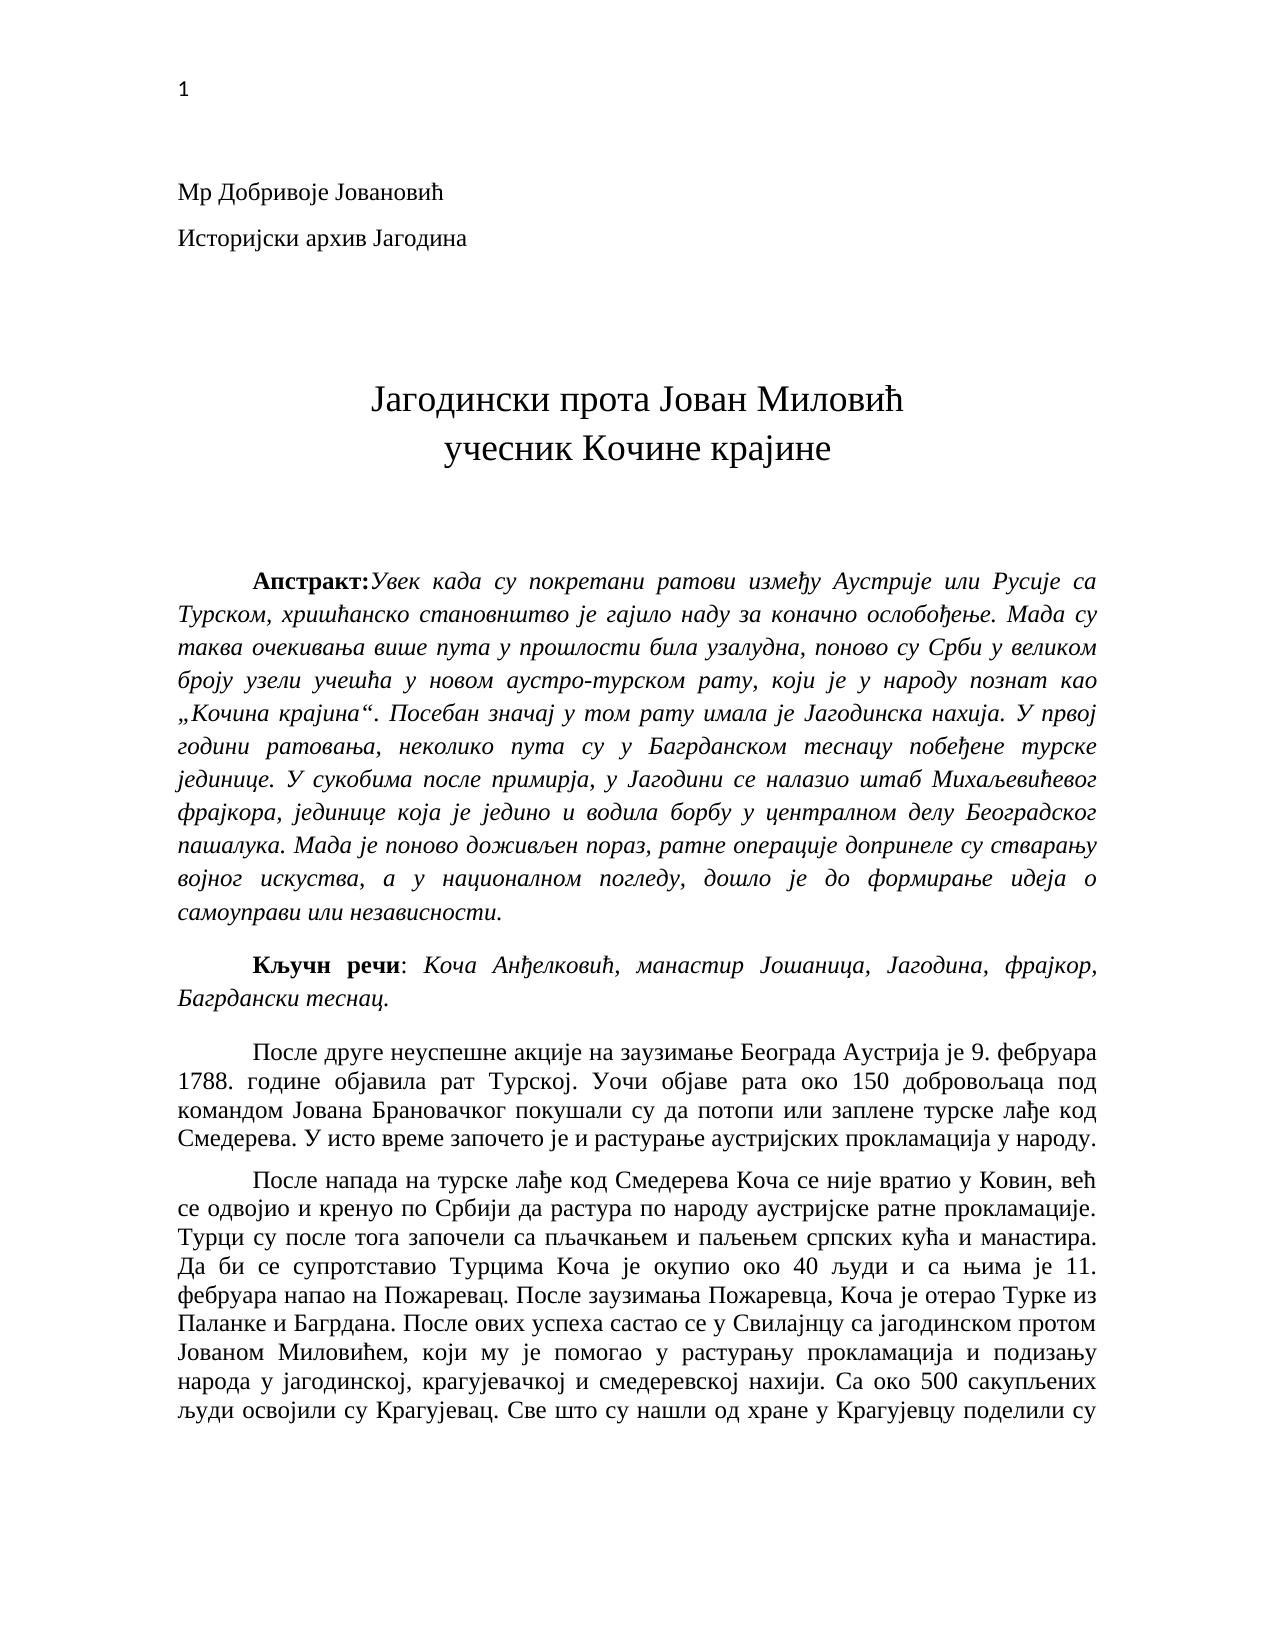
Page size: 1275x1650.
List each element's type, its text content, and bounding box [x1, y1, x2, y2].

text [177, 1165, 1098, 1423]
text Јагодински прота Јован Миловић учесник Кочине крајине [177, 376, 1098, 469]
text Кључн речи: Коча Анђелковић, манастир Јошаница, Јагодина, фрајкор, Багрдански теснац. [177, 950, 1098, 1012]
text Историјски архив Јагодина [177, 223, 1098, 251]
text После друге неуспешне акције на заузимање Београда Аустрија је 9. фебруара 1788. године објавила рат Турској. Уочи објаве рата око 150 добровољаца под командом Јована Брановачког покушали су да потопи или заплене турске лађе код Смедерева. У исто време започето је и растурање аустријских прокламација у народу. [177, 1037, 1098, 1152]
text Апстракт:Увек када су покретани ратови између Аустрије или Русије са Турском, хришћанско становнштво је гајило наду за коначно ослобођење. Мада су таква очекивања више пута у прошлости била узалудна, поново су Срби у великом броју узели учешћа у новом аустро-турском рату, који је у народу познат као „Кочина крајина“. Посебан значај у том рату имала је Јагодинска нахија. У првој години ратовања, неколико пута су у Багрданском теснацу побеђене турске јединице. У сукобима после примирја, у Јагодини се налазио штаб Михаљевићевог фрајкора, јединице која је једино и водила борбу у централном делу Београдског пашалука. Мада је поново доживљен пораз, ратне операције допринеле су стварању војног искуства, а у националном погледу, дошло је до формирање идеја о самоуправи или независности. [177, 566, 1098, 925]
text Мр Добривоје Јовановић [177, 177, 1098, 206]
